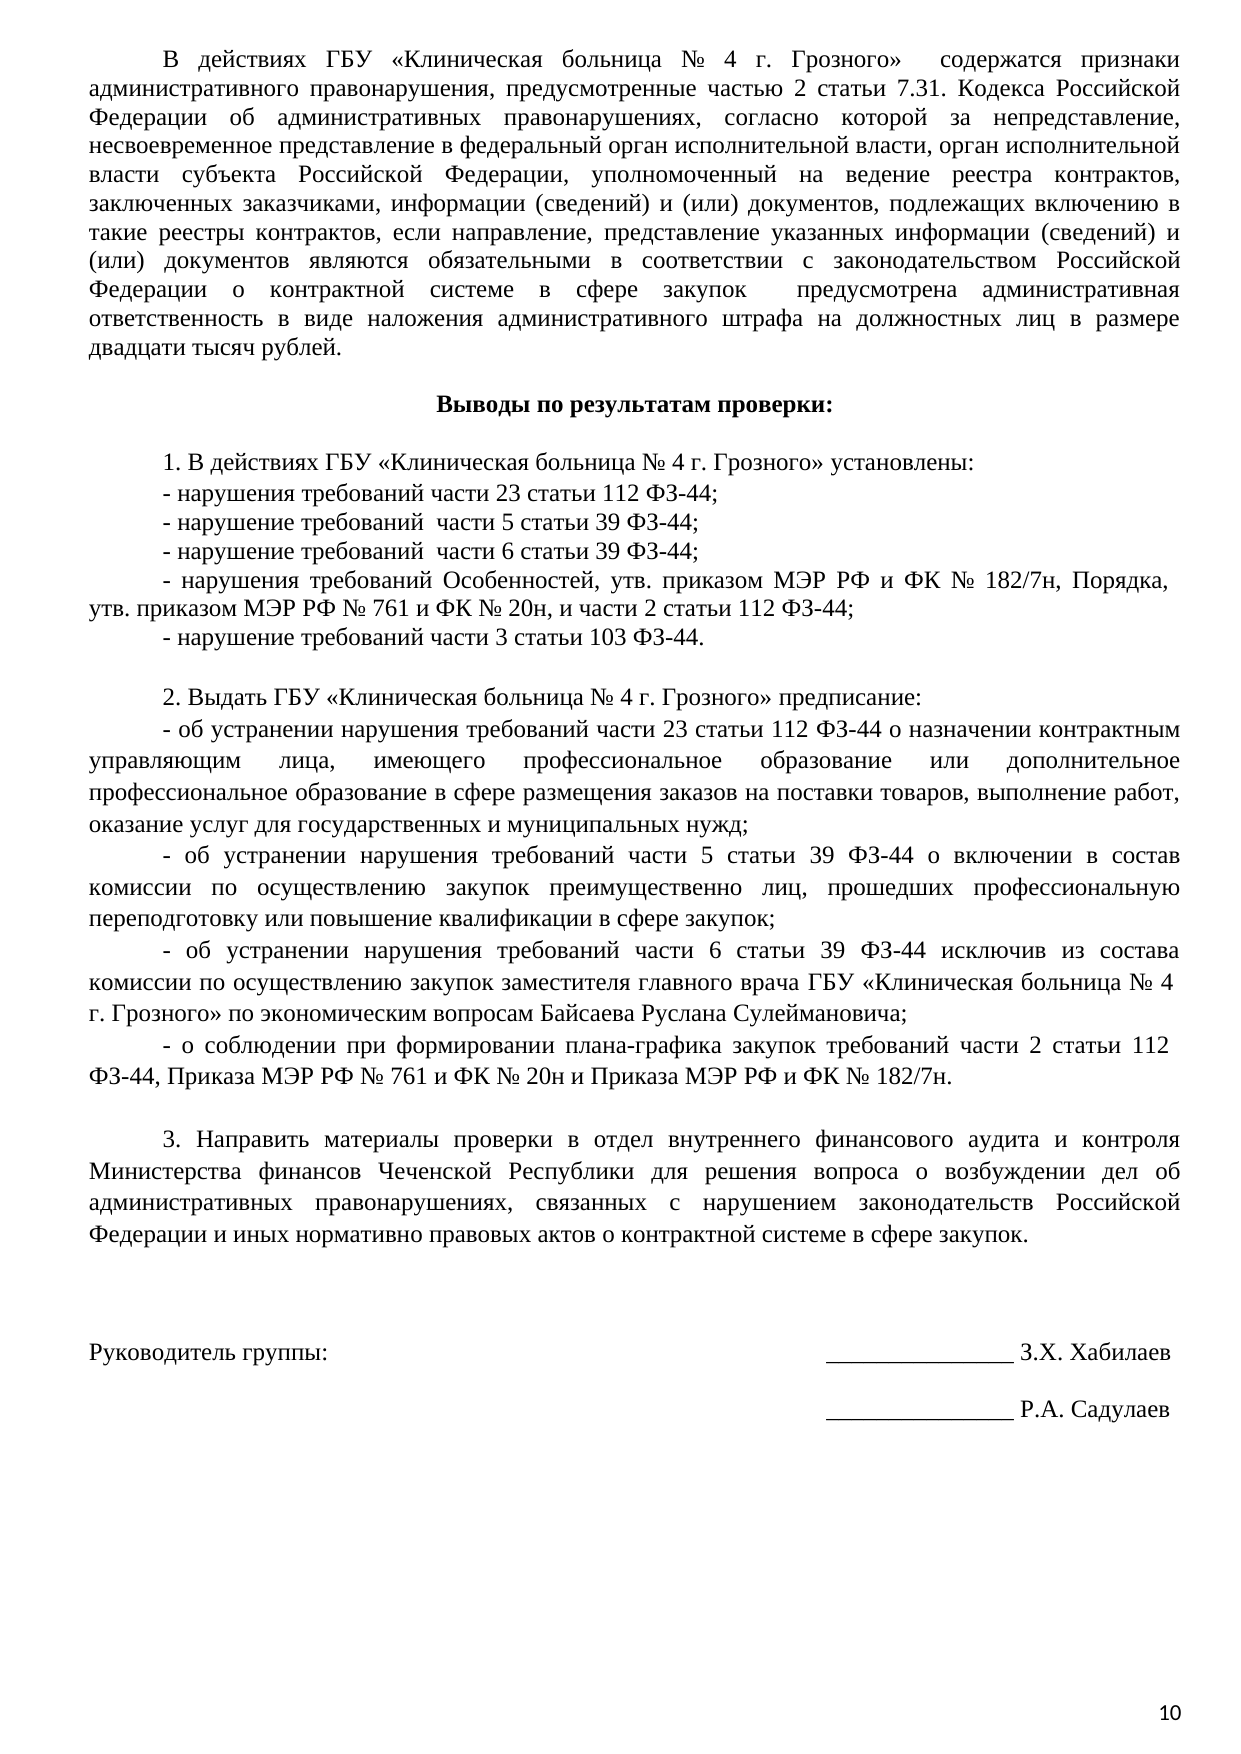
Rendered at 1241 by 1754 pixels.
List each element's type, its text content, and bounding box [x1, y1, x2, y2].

text - об устранении нарушения требований части 5 статьи 39 ФЗ-44 о включении в состав комиссии по осуществлению закупок преимущественно лиц, прошедших профессиональную переподготовку или повышение квалификации в сфере закупок; [89, 840, 1181, 932]
text Руководитель группы: _______________ З.Х. Хабилаев [89, 1337, 1181, 1366]
text 2. Выдать ГБУ «Клиническая больница № 4 г. Грозного» предписание: [89, 682, 1181, 711]
text 3. Направить материалы проверки в отдел внутреннего финансового аудита и контроля Министерства финансов Чеченской Республики для решения вопроса о возбуждении дел об административных правонарушениях, связанных с нарушением законодательств Российской Федерации и иных нормативно правовых актов о контрактной системе в сфере закупок. [89, 1124, 1181, 1248]
text Выводы по результатам проверки: [89, 389, 1181, 418]
text - нарушение требований части 3 статьи 103 ФЗ-44. [89, 622, 1181, 651]
text - об устранении нарушения требований части 23 статьи 112 ФЗ-44 о назначении контрактным управляющим лица, имеющего профессиональное образование или дополнительное профессиональное образование в сфере размещения заказов на поставки товаров, выполнение работ, оказание услуг для государственных и муниципальных нужд; [89, 714, 1181, 837]
text _______________ Р.А. Садулаев [89, 1394, 1181, 1423]
text - нарушение требований части 5 статьи 39 ФЗ-44; [89, 507, 1181, 536]
text - нарушения требований части 23 статьи 112 ФЗ-44; [89, 478, 1181, 507]
text В действиях ГБУ «Клиническая больница № 4 г. Грозного» содержатся признаки административного правонарушения, предусмотренные частью 2 статьи 7.31. Кодекса Российской Федерации об административных правонарушениях, согласно которой за непредставление, несвоевременное представление в федеральный орган исполнительной власти, орган исполнительной власти субъекта Российской Федерации, уполномоченный на ведение реестра контрактов, заключенных заказчиками, информации (сведений) и (или) документов, подлежащих включению в такие реестры контрактов, если направление, представление указанных информации (сведений) и (или) документов являются обязательными в соответствии с законодательством Российской Федерации о контрактной системе в сфере закупок предусмотрена административная ответственность в виде наложения административного штрафа на должностных лиц в размере двадцати тысяч рублей. [89, 44, 1181, 361]
text 1. В действиях ГБУ «Клиническая больница № 4 г. Грозного» установлены: [830, 447, 1181, 476]
text - об устранении нарушения требований части 6 статьи 39 ФЗ-44 исключив из состава комиссии по осуществлению закупок заместителя главного врача ГБУ «Клиническая больница № 4 г. Грозного» по экономическим вопросам Байсаева Руслана Сулеймановича; [89, 935, 1181, 1027]
text 1. В действиях ГБУ «Клиническая больница № 4 г. Грозного» установлены: [89, 447, 325, 476]
text - нарушения требований Особенностей, утв. приказом МЭР РФ и ФК № 182/7н, Порядка, утв. приказом МЭР РФ № 761 и ФК № 20н, и части 2 статьи 112 ФЗ-44; [89, 565, 1181, 622]
text - нарушение требований части 6 статьи 39 ФЗ-44; [89, 536, 1181, 565]
text - о соблюдении при формировании плана-графика закупок требований части 2 статьи 112 ФЗ-44, Приказа МЭР РФ № 761 и ФК № 20н и Приказа МЭР РФ и ФК № 182/7н. [89, 1030, 1181, 1090]
